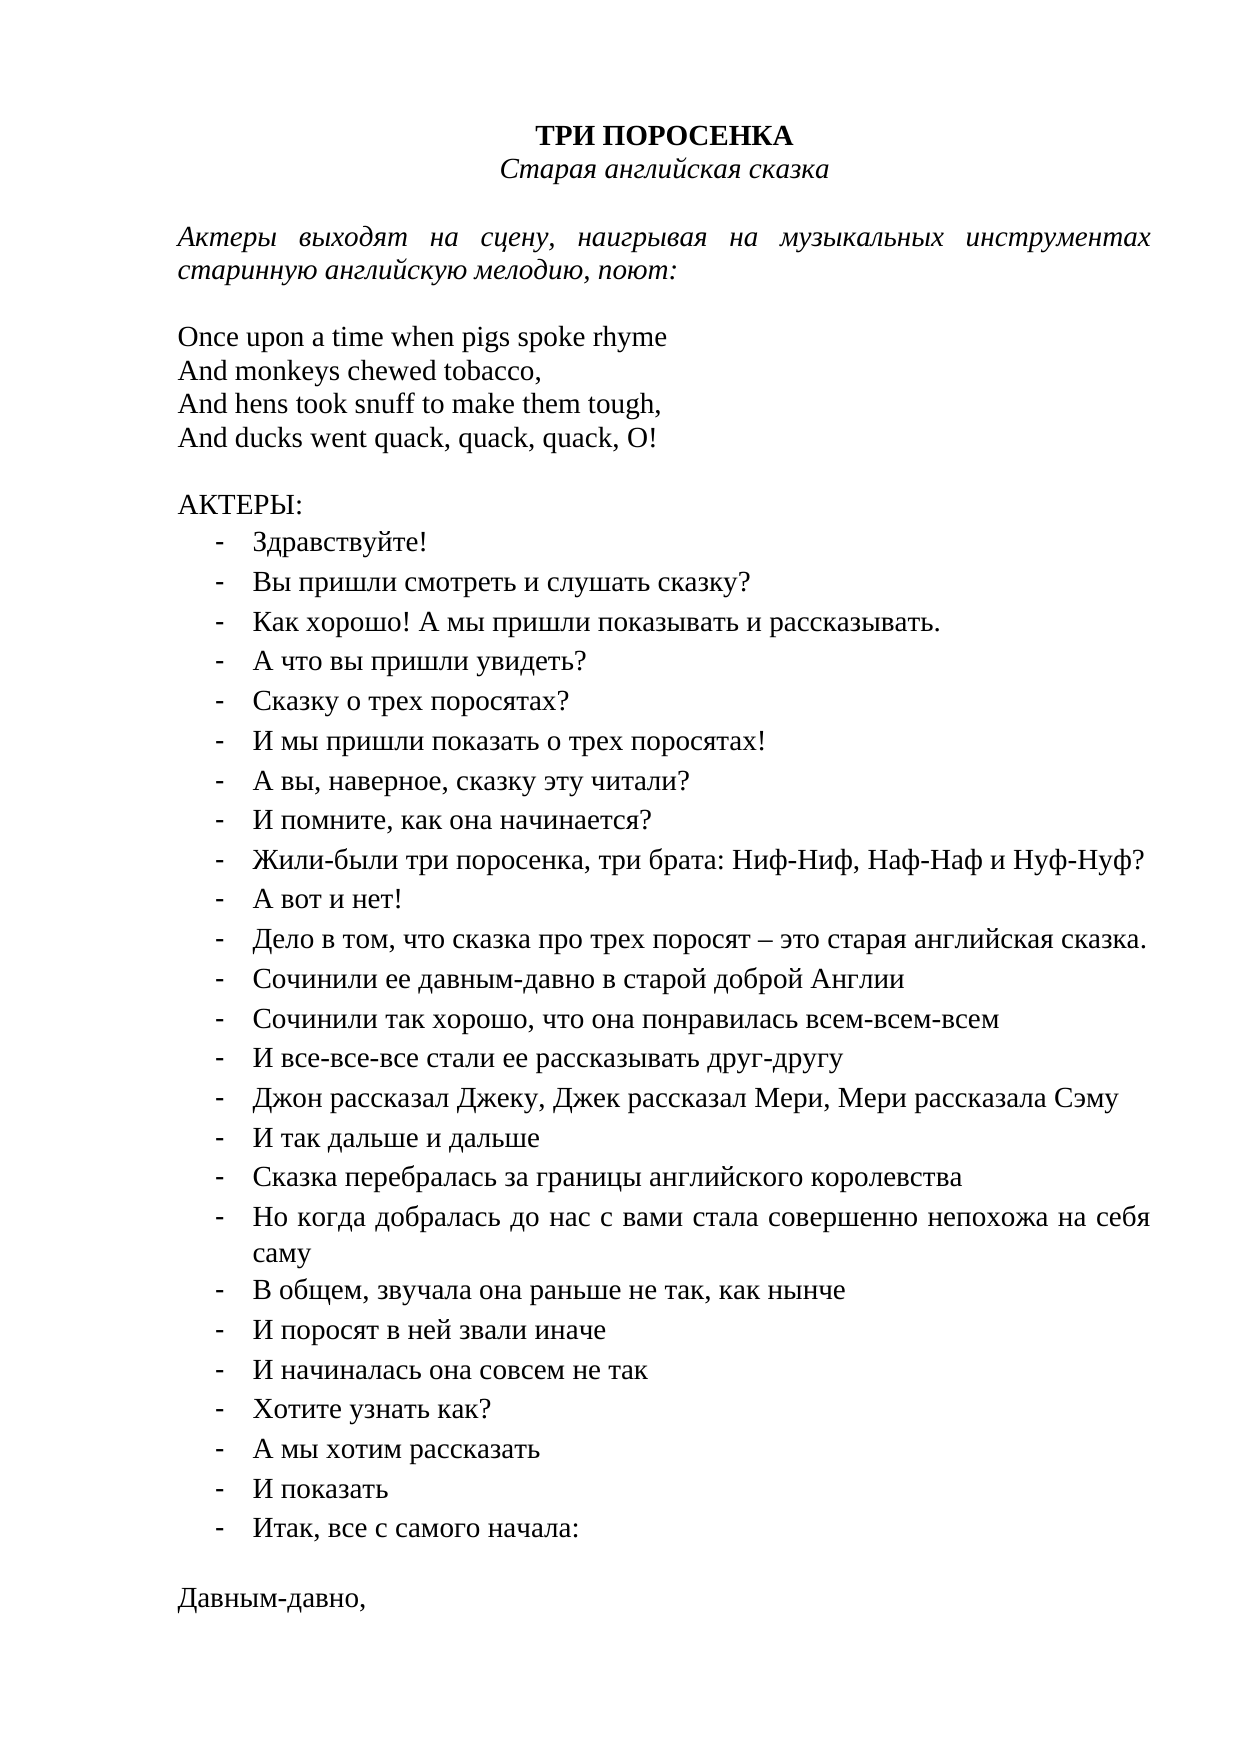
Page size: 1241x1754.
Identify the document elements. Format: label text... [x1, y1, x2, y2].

list А вы, наверное, сказку эту читали? [215, 759, 1152, 798]
list А что вы пришли увидеть? [215, 640, 1152, 679]
list Джон рассказал Джеку, Джек рассказал Мери, Мери рассказала Сэму [215, 1076, 1152, 1116]
list В общем, звучала она раньше не так, как нынче [215, 1268, 1152, 1308]
list Здравствуйте! [215, 521, 1152, 560]
text Старая английская сказка [177, 152, 1152, 185]
list Вы пришли смотреть и слушать сказку? [215, 560, 1152, 600]
list И показать [215, 1467, 1152, 1507]
text And monkeys chewed tobacco, [177, 353, 1152, 386]
list А мы хотим рассказать [215, 1427, 1152, 1467]
text АКТЕРЫ: [177, 487, 1152, 521]
list Как хорошо! А мы пришли показывать и рассказывать. [215, 600, 1152, 640]
list Хотите узнать как? [215, 1388, 1152, 1427]
text ТРИ ПОРОСЕНКА [177, 118, 1152, 152]
list Сочинили ее давным-давно в старой доброй Англии [215, 957, 1152, 997]
list И мы пришли показать о трех поросятах! [215, 719, 1152, 759]
list И помните, как она начинается? [215, 798, 1152, 838]
list Сказку о трех поросятах? [215, 679, 1152, 719]
list И все-все-все стали ее рассказывать друг-другу [215, 1037, 1152, 1076]
list И начиналась она совсем не так [215, 1348, 1152, 1388]
list Сказка перебралась за границы английского королевства [215, 1156, 1152, 1195]
list Но когда добралась до нас с вами стала совершенно непохожа на себя саму [215, 1195, 1152, 1268]
list Сочинили так хорошо, что она понравилась всем-всем-всем [215, 997, 1152, 1037]
text Актеры выходят на сцену, наигрывая на музыкальных инструментах старинную английскую мелодию, поют: [177, 219, 1152, 286]
list Итак, все с самого начала: [215, 1507, 1152, 1546]
text And ducks went quack, quack, quack, O! [177, 420, 1152, 453]
list А вот и нет! [215, 878, 1152, 917]
list И поросят в ней звали иначе [215, 1308, 1152, 1348]
list И так дальше и дальше [215, 1116, 1152, 1156]
text Давным-давно, [177, 1580, 1152, 1613]
list Жили-были три поросенка, три брата: Ниф-Ниф, Наф-Наф и Нуф-Нуф? [215, 838, 1152, 878]
text Once upon a time when pigs spoke rhyme [177, 319, 1152, 353]
list Дело в том, что сказка про трех поросят – это старая английская сказка. [215, 917, 1152, 957]
text And hens took snuff to make them tough, [177, 386, 1152, 420]
